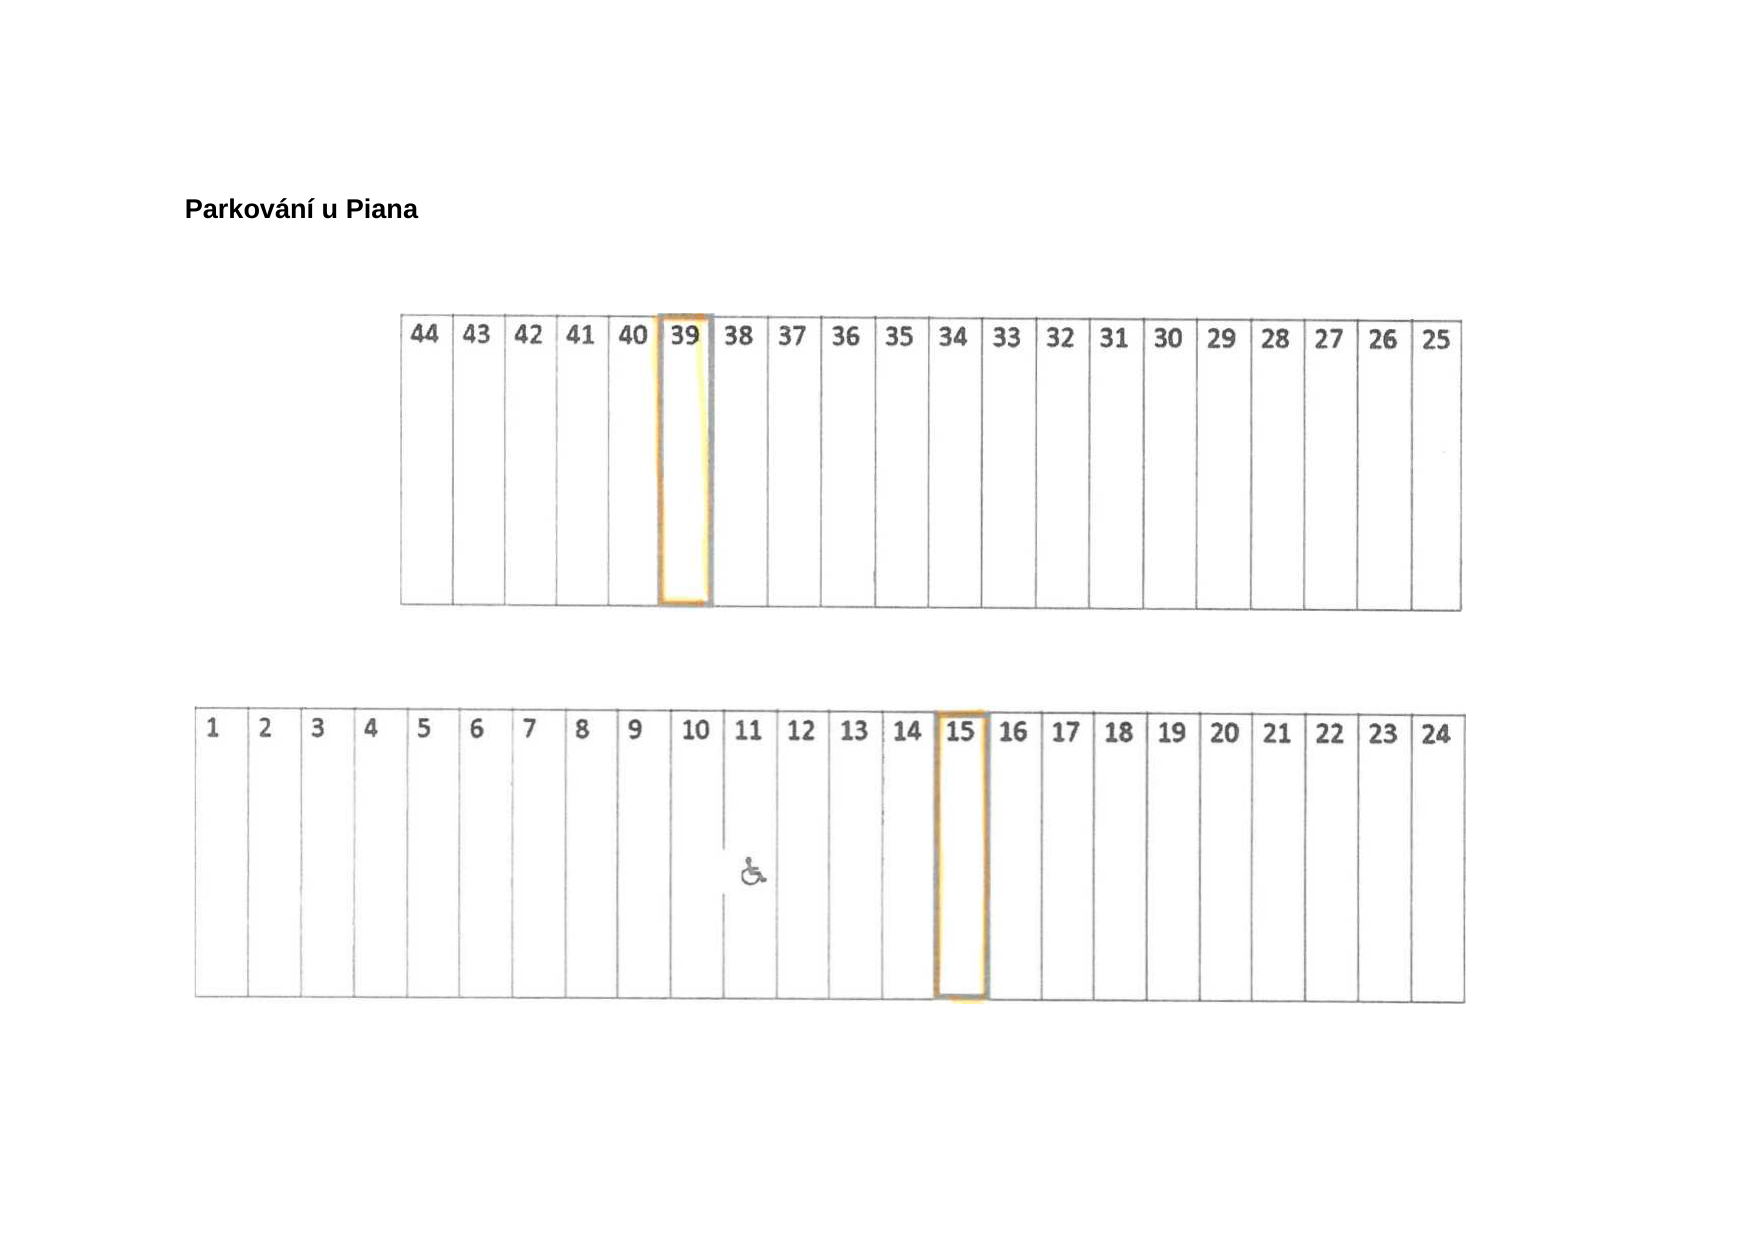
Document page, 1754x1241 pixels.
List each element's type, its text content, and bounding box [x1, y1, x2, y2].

picture [194, 706, 1466, 1004]
picture [400, 313, 1463, 612]
text Parkování u Piana [184, 194, 418, 224]
